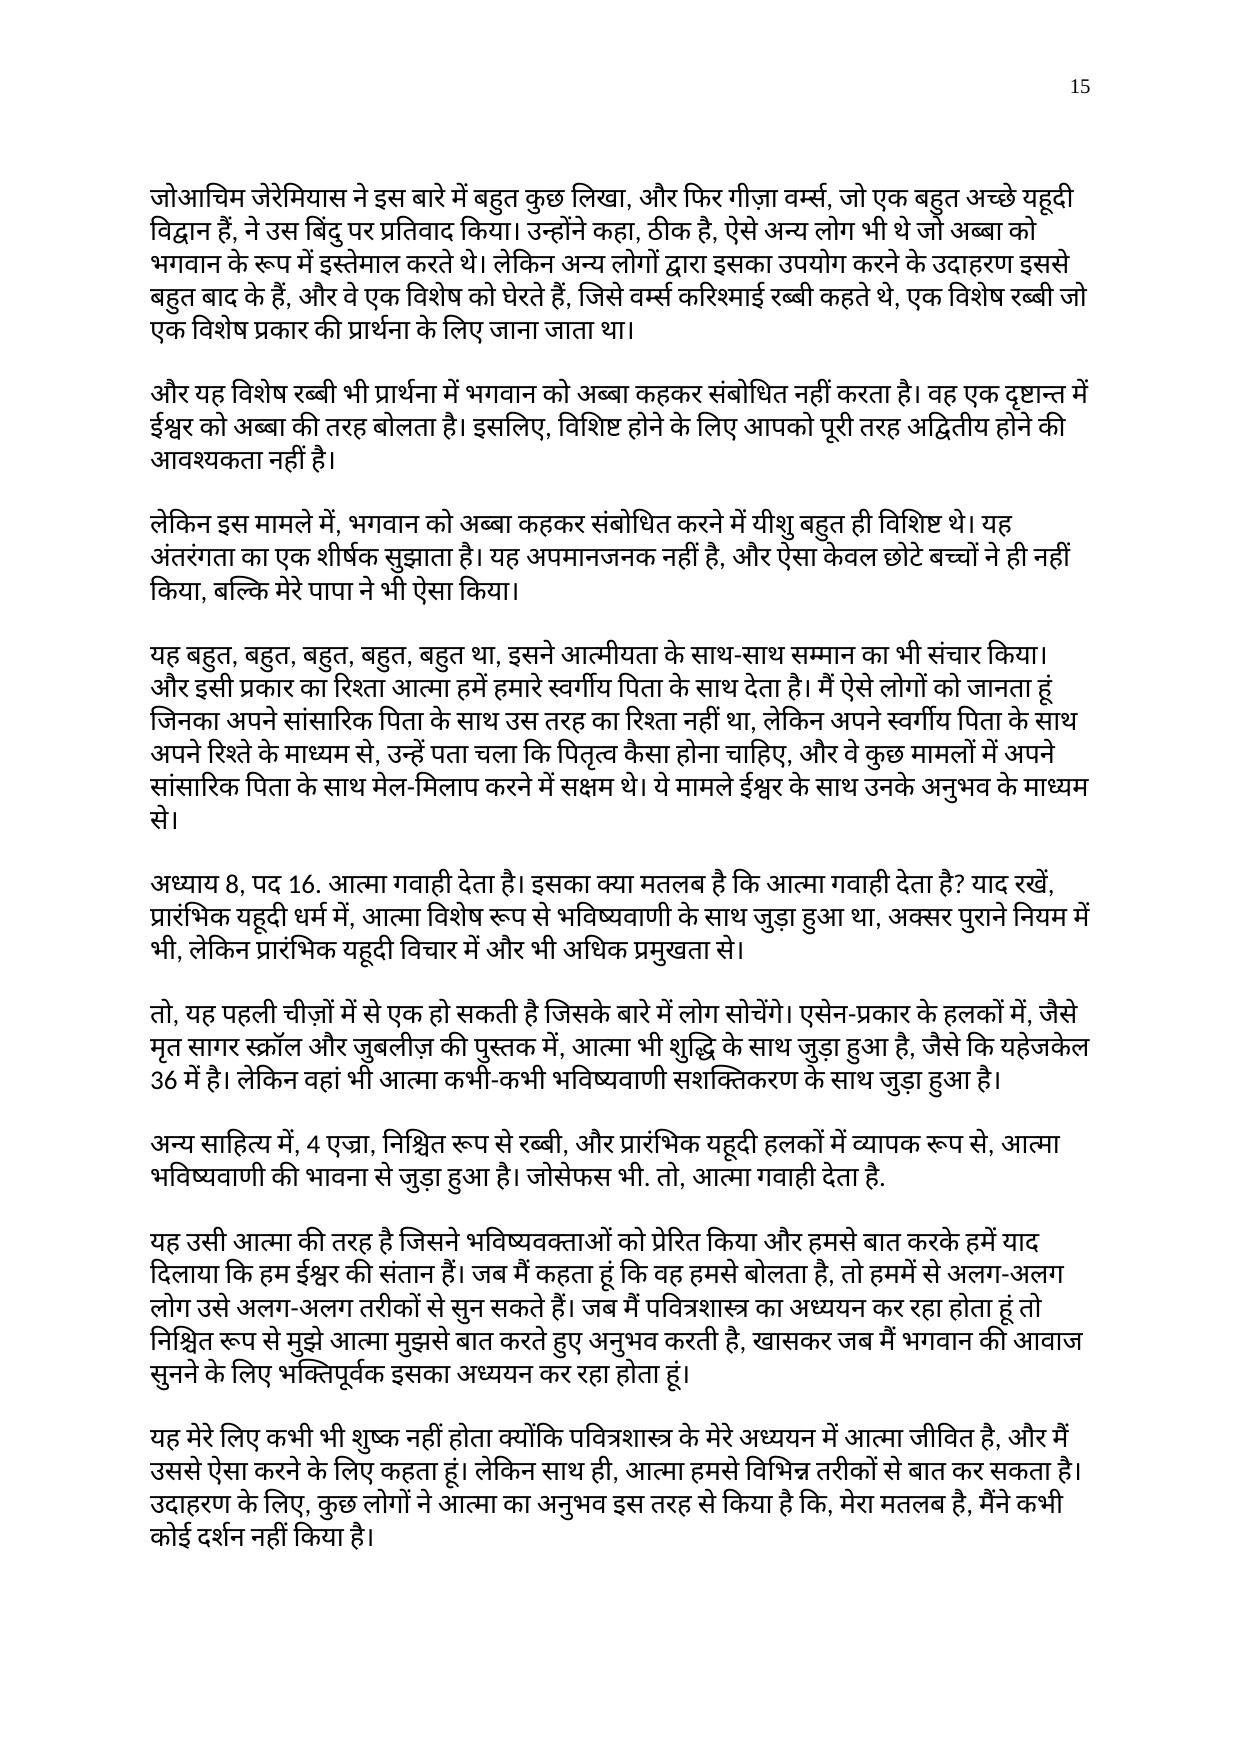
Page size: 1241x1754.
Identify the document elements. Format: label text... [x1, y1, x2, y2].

text यह मेरे लिए कभी भी शुष्क नहीं होता क्योंकि पवित्रशास्त्र के मेरे अध्ययन में आत्मा जीवित है, और मैं उससे ऐसा करने के लिए कहता हूं। लेकिन साथ ही, आत्मा हमसे विभिन्न तरीकों से बात कर सकता है। उदाहरण के लिए, कुछ लोगों ने आत्मा का अनुभव इस तरह से किया है कि, मेरा मतलब है, मैंने कभी कोई दर्शन नहीं किया है। [150, 1421, 1090, 1553]
text यह उसी आत्मा की तरह है जिसने भविष्यवक्ताओं को प्रेरित किया और हमसे बात करके हमें याद दिलाया कि हम ईश्वर की संतान हैं। जब मैं कहता हूं कि वह हमसे बोलता है, तो हममें से अलग-अलग लोग उसे अलग-अलग तरीकों से सुन सकते हैं। जब मैं पवित्रशास्त्र का अध्ययन कर रहा होता हूं तो निश्चित रूप से मुझे आत्मा मुझसे बात करते हुए अनुभव करती है, खासकर जब मैं भगवान की आवाज सुनने के लिए भक्तिपूर्वक इसका अध्ययन कर रहा होता हूं। [150, 1225, 1090, 1390]
text अन्य साहित्य में, 4 एज्रा, निश्चित रूप से रब्बी, और प्रारंभिक यहूदी हलकों में व्यापक रूप से, आत्मा भविष्यवाणी की भावना से जुड़ा हुआ है। जोसेफस भी. तो, आत्मा गवाही देता है. [150, 1127, 1090, 1193]
text और यह विशेष रब्बी भी प्रार्थना में भगवान को अब्बा कहकर संबोधित नहीं करता है। वह एक दृष्टान्त में ईश्वर को अब्बा की तरह बोलता है। इसलिए, विशिष्ट होने के लिए आपको पूरी तरह अद्वितीय होने की आवश्यकता नहीं है। [150, 377, 1090, 476]
text जोआचिम जेरेमियास ने इस बारे में बहुत कुछ लिखा, और फिर गीज़ा वर्म्स, जो एक बहुत अच्छे यहूदी विद्वान हैं, ने उस बिंदु पर प्रतिवाद किया। उन्होंने कहा, ठीक है, ऐसे अन्य लोग भी थे जो अब्बा को भगवान के रूप में इस्तेमाल करते थे। लेकिन अन्य लोगों द्वारा इसका उपयोग करने के उदाहरण इससे बहुत बाद के हैं, और वे एक विशेष को घेरते हैं, जिसे वर्म्स करिश्माई रब्बी कहते थे, एक विशेष रब्बी जो एक विशेष प्रकार की प्रार्थना के लिए जाना जाता था। [150, 181, 1090, 346]
text अध्याय 8, पद 16. आत्मा गवाही देता है। इसका क्या मतलब है कि आत्मा गवाही देता है? याद रखें, प्रारंभिक यहूदी धर्म में, आत्मा विशेष रूप से भविष्यवाणी के साथ जुड़ा हुआ था, अक्सर पुराने नियम में भी, लेकिन प्रारंभिक यहूदी विचार में और भी अधिक प्रमुखता से। [150, 867, 1090, 966]
text लेकिन इस मामले में, भगवान को अब्बा कहकर संबोधित करने में यीशु बहुत ही विशिष्ट थे। यह अंतरंगता का एक शीर्षक सुझाता है। यह अपमानजनक नहीं है, और ऐसा केवल छोटे बच्चों ने ही नहीं किया, बल्कि मेरे पापा ने भी ऐसा किया। [150, 508, 1090, 607]
text यह बहुत, बहुत, बहुत, बहुत, बहुत था, इसने आत्मीयता के साथ-साथ सम्मान का भी संचार किया। और इसी प्रकार का रिश्ता आत्मा हमें हमारे स्वर्गीय पिता के साथ देता है। मैं ऐसे लोगों को जानता हूं जिनका अपने सांसारिक पिता के साथ उस तरह का रिश्ता नहीं था, लेकिन अपने स्वर्गीय पिता के साथ अपने रिश्ते के माध्यम से, उन्हें पता चला कि पितृत्व कैसा होना चाहिए, और वे कुछ मामलों में अपने सांसारिक पिता के साथ मेल-मिलाप करने में सक्षम थे। ये मामले ईश्वर के साथ उनके अनुभव के माध्यम से। [150, 638, 1090, 836]
text तो, यह पहली चीज़ों में से एक हो सकती है जिसके बारे में लोग सोचेंगे। एसेन-प्रकार के हलकों में, जैसे मृत सागर स्क्रॉल और जुबलीज़ की पुस्तक में, आत्मा भी शुद्धि के साथ जुड़ा हुआ है, जैसे कि यहेजकेल 36 में है। लेकिन वहां भी आत्मा कभी-कभी भविष्यवाणी सशक्तिकरण के साथ जुड़ा हुआ है। [150, 997, 1090, 1096]
